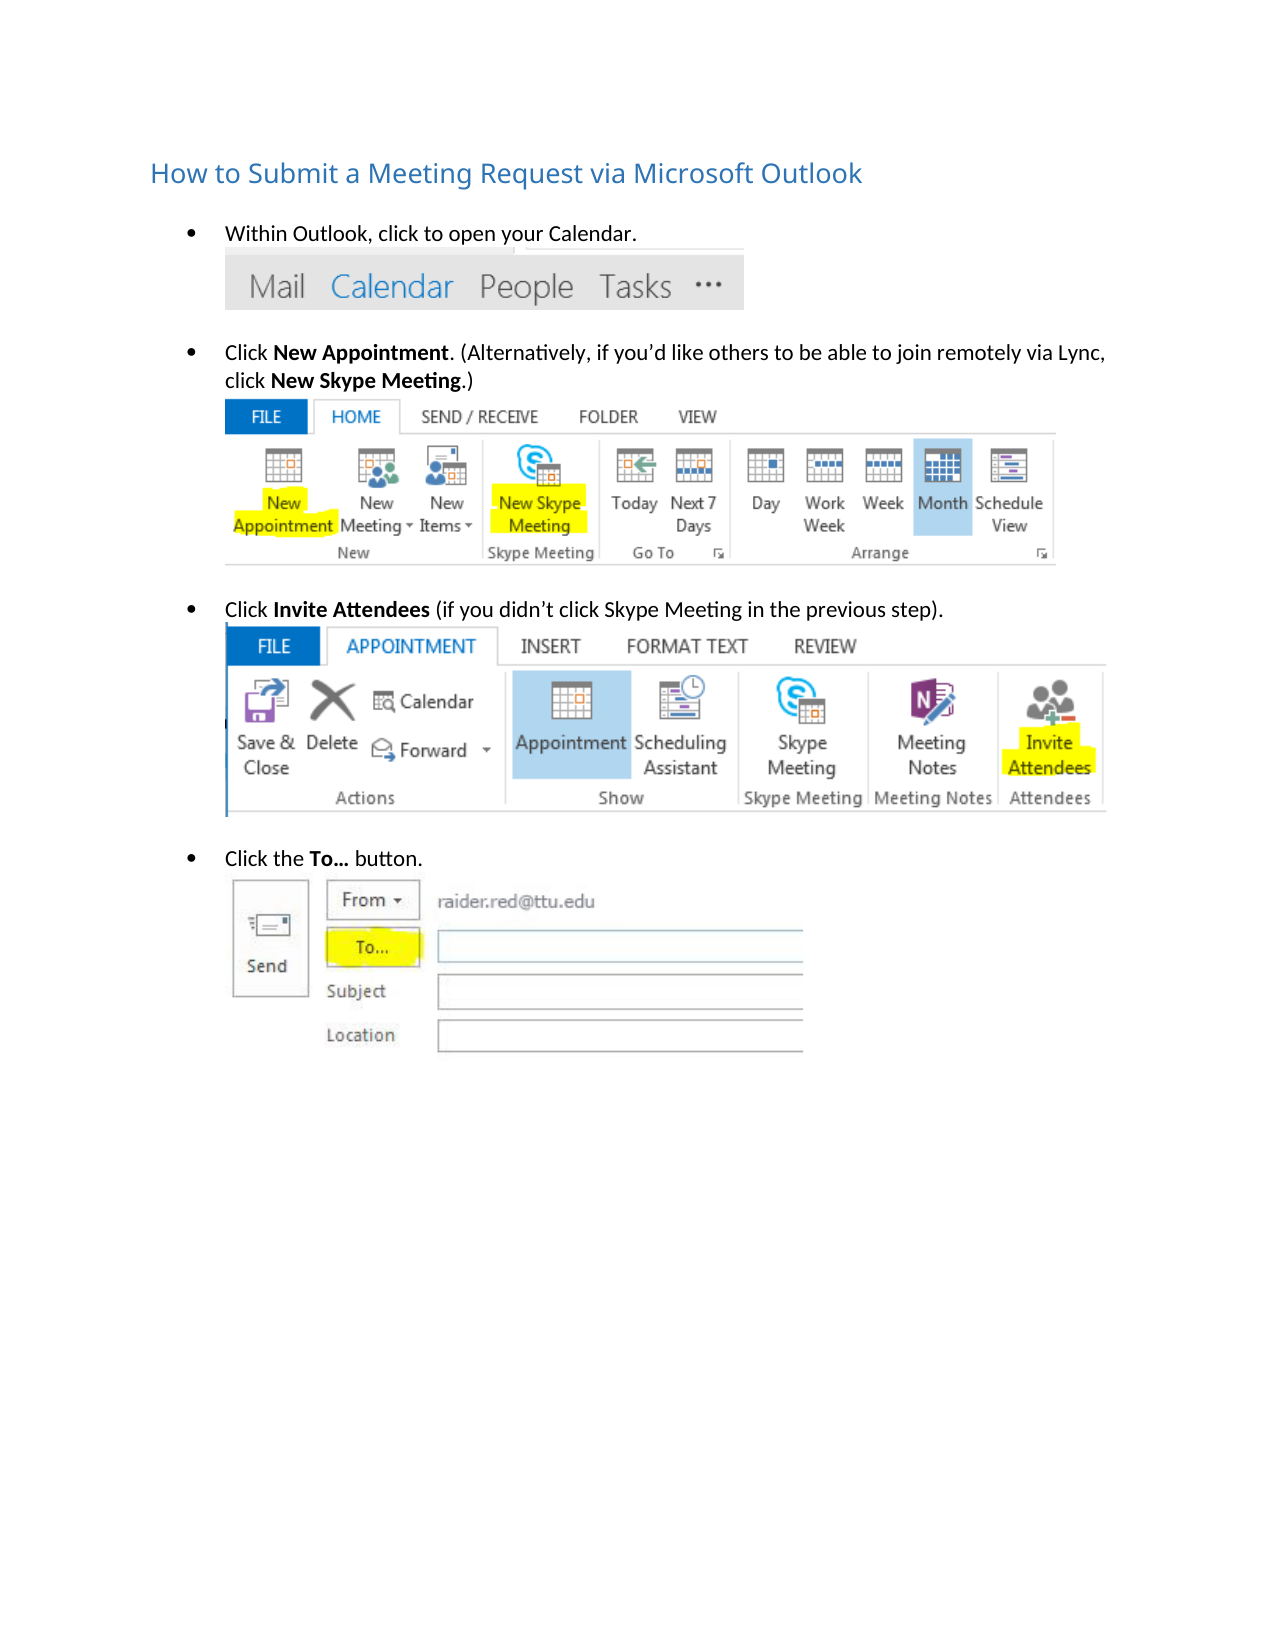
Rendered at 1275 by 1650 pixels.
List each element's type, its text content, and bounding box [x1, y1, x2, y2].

subtitle How to Submit a Meeting Request via Microsoft Outlook [150, 154, 1125, 191]
picture [225, 872, 804, 1062]
picture [225, 247, 744, 310]
picture [225, 394, 1057, 567]
picture [225, 622, 1107, 817]
